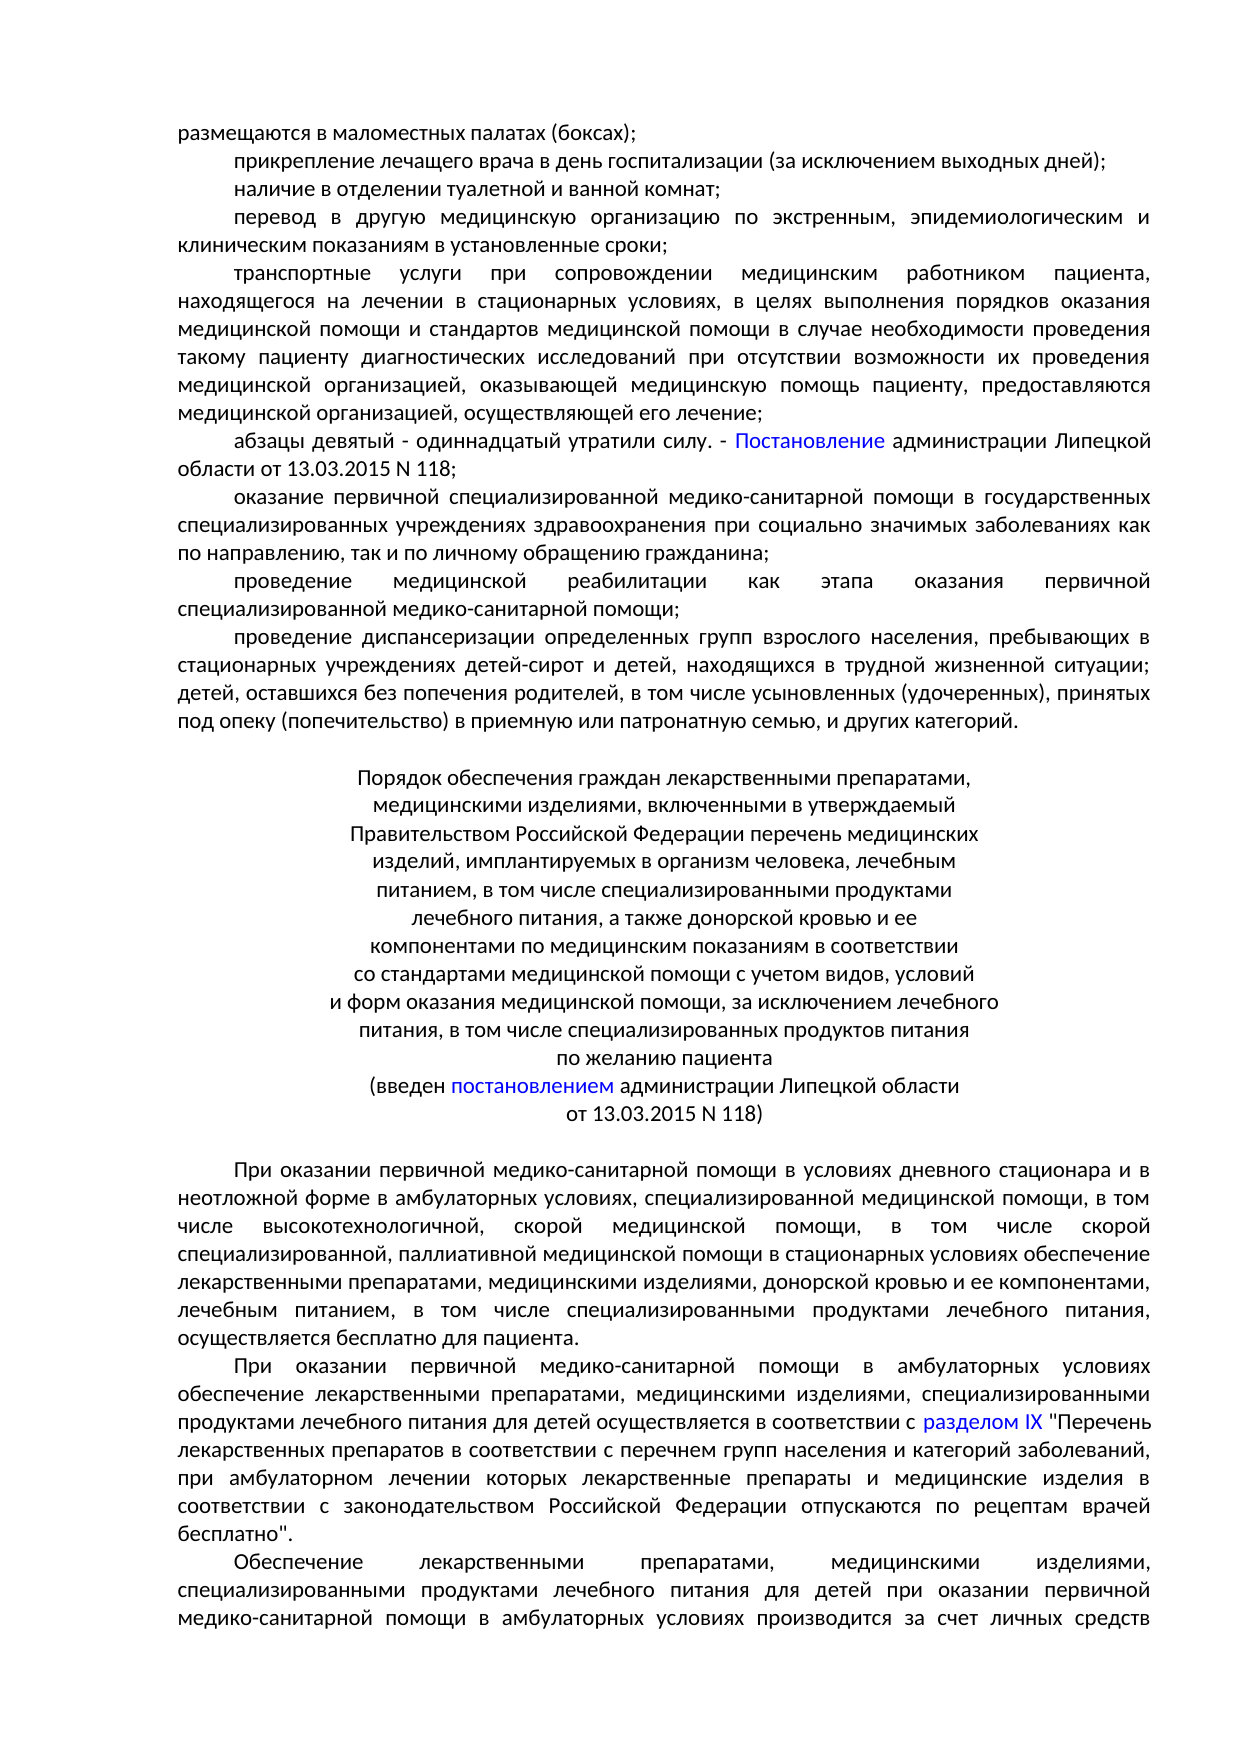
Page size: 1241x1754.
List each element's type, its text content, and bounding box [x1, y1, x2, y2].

text перевод в другую медицинскую организацию по экстренным, эпидемиологическим и клиническим показаниям в установленные сроки; [177, 202, 1152, 258]
text питания, в том числе специализированных продуктов питания [177, 1015, 1152, 1043]
text Правительством Российской Федерации перечень медицинских [177, 819, 1152, 847]
text компонентами по медицинским показаниям в соответствии [177, 931, 1152, 959]
text со стандартами медицинской помощи с учетом видов, условий [177, 959, 1152, 987]
text Порядок обеспечения граждан лекарственными препаратами, [177, 763, 1152, 791]
text по желанию пациента [177, 1043, 1152, 1071]
text При оказании первичной медико-санитарной помощи в условиях дневного стационара и в неотложной форме в амбулаторных условиях, специализированной медицинской помощи, в том числе высокотехнологичной, скорой медицинской помощи, в том числе скорой специализированной, паллиативной медицинской помощи в стационарных условиях обеспечение лекарственными препаратами, медицинскими изделиями, донорской кровью и ее компонентами, лечебным питанием, в том числе специализированными продуктами лечебного питания, осуществляется бесплатно для пациента. [177, 1155, 1152, 1351]
text проведение диспансеризации определенных групп взрослого населения, пребывающих в стационарных учреждениях детей-сирот и детей, находящихся в трудной жизненной ситуации; детей, оставшихся без попечения родителей, в том числе усыновленных (удочеренных), принятых под опеку (попечительство) в приемную или патронатную семью, и других категорий. [177, 622, 1152, 734]
text транспортные услуги при сопровождении медицинским работником пациента, находящегося на лечении в стационарных условиях, в целях выполнения порядков оказания медицинской помощи и стандартов медицинской помощи в случае необходимости проведения такому пациенту диагностических исследований при отсутствии возможности их проведения медицинской организацией, оказывающей медицинскую помощь пациенту, предоставляются медицинской организацией, осуществляющей его лечение; [177, 258, 1152, 426]
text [177, 118, 1152, 146]
text проведение медицинской реабилитации как этапа оказания первичной специализированной медико-санитарной помощи; [177, 566, 1152, 622]
text наличие в отделении туалетной и ванной комнат; [177, 174, 1152, 202]
text (введен постановлением администрации Липецкой области [177, 1071, 1152, 1099]
text абзацы девятый - одиннадцатый утратили силу. - Постановление администрации Липецкой области от 13.03.2015 N 118; [177, 426, 1152, 482]
text При оказании первичной медико-санитарной помощи в амбулаторных условиях обеспечение лекарственными препаратами, медицинскими изделиями, специализированными продуктами лечебного питания для детей осуществляется в соответствии с разделом IX "Перечень лекарственных препаратов в соответствии с перечнем групп населения и категорий заболеваний, при амбулаторном лечении которых лекарственные препараты и медицинские изделия в соответствии с законодательством Российской Федерации отпускаются по рецептам врачей бесплатно". [177, 1351, 1152, 1547]
text лечебного питания, а также донорской кровью и ее [177, 903, 1152, 931]
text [177, 1547, 1152, 1631]
text питанием, в том числе специализированными продуктами [177, 875, 1152, 903]
text и форм оказания медицинской помощи, за исключением лечебного [177, 987, 1152, 1015]
text от 13.03.2015 N 118) [177, 1099, 1152, 1127]
text прикрепление лечащего врача в день госпитализации (за исключением выходных дней); [177, 146, 1152, 174]
text изделий, имплантируемых в организм человека, лечебным [177, 847, 1152, 875]
text оказание первичной специализированной медико-санитарной помощи в государственных специализированных учреждениях здравоохранения при социально значимых заболеваниях как по направлению, так и по личному обращению гражданина; [177, 482, 1152, 566]
text медицинскими изделиями, включенными в утверждаемый [177, 791, 1152, 819]
